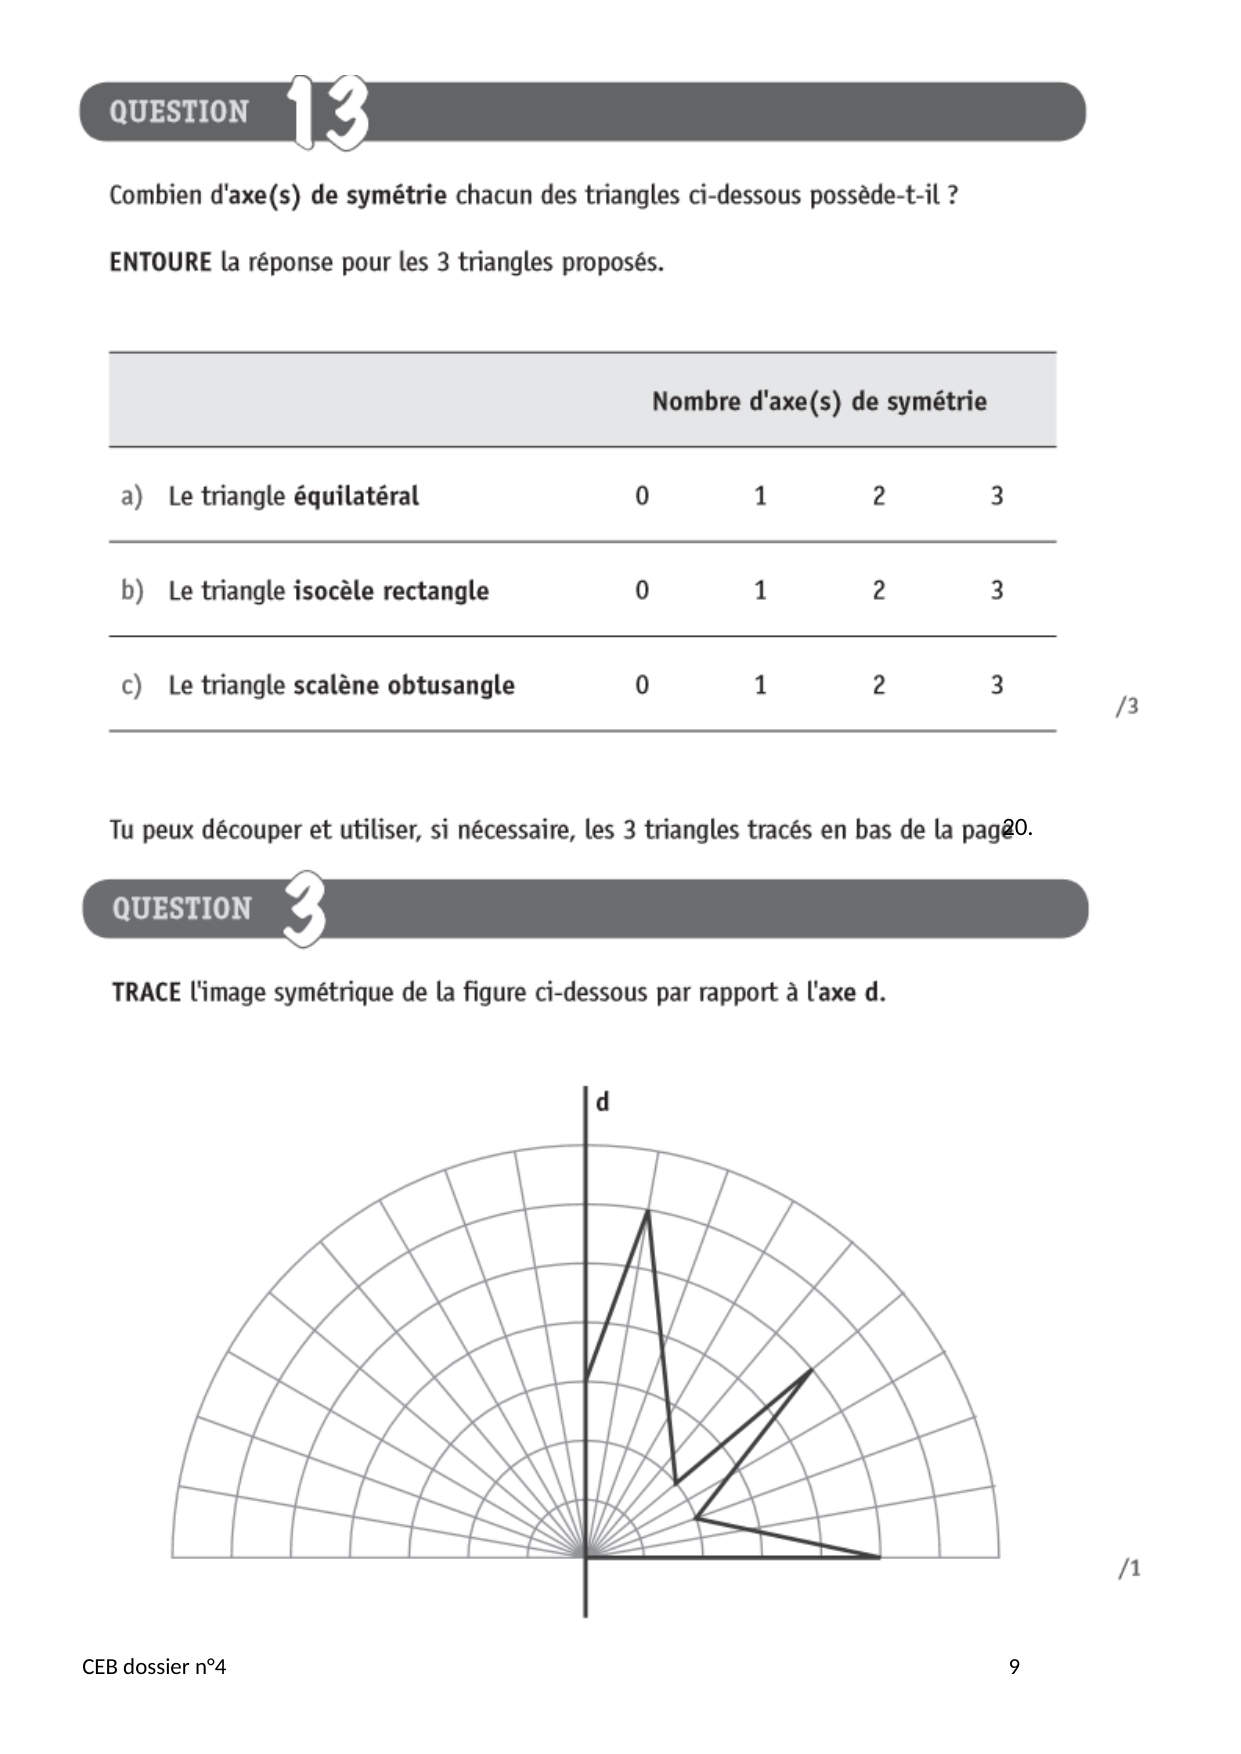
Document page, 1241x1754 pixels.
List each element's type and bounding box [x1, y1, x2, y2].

picture [75, 75, 1154, 1626]
